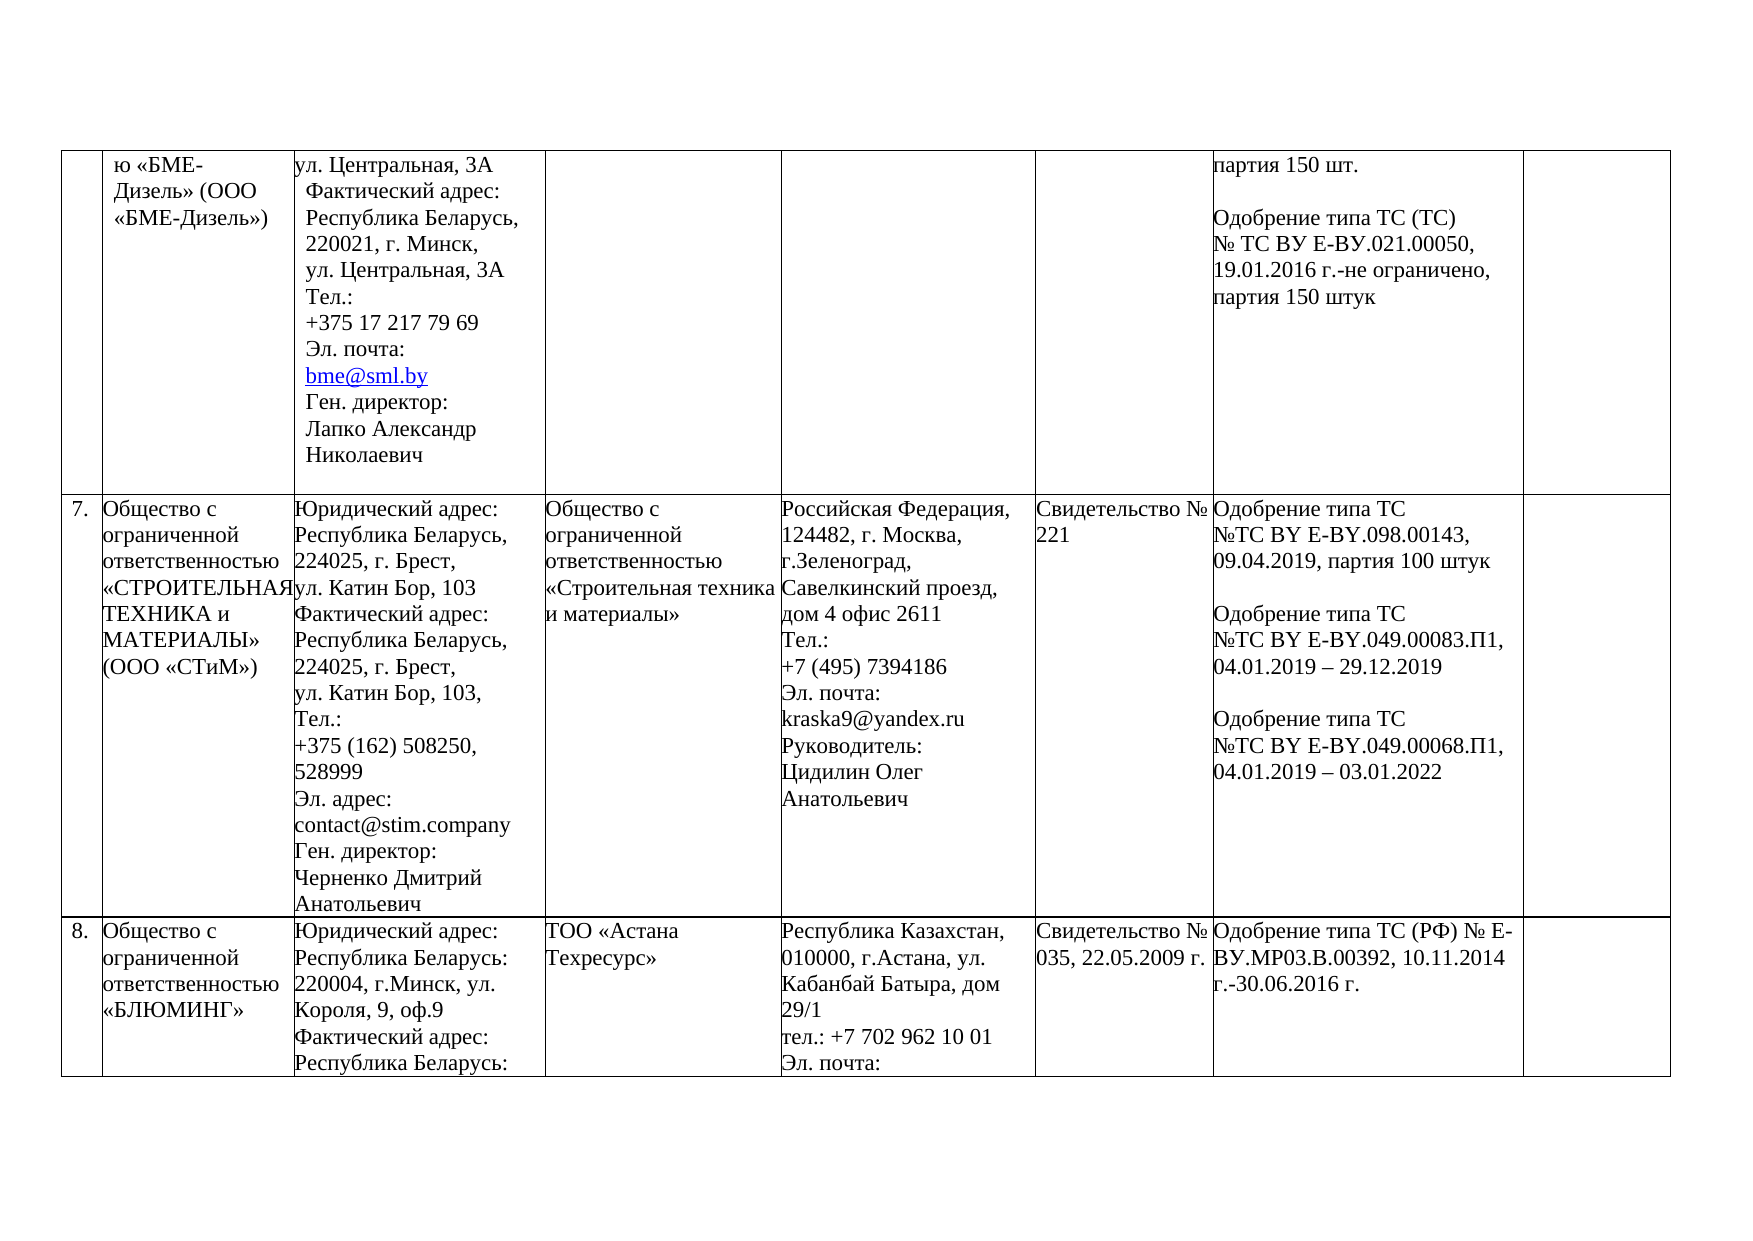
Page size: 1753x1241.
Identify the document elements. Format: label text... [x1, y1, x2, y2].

table_cell [782, 151, 1035, 494]
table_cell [295, 918, 545, 1076]
table_cell 6. [62, 151, 102, 494]
table_cell [1524, 918, 1670, 1076]
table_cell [546, 918, 781, 1076]
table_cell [103, 151, 294, 494]
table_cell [1036, 151, 1213, 494]
table_cell 8. [62, 918, 102, 1076]
table_cell [546, 151, 781, 494]
table_cell [1524, 151, 1670, 494]
table_cell Общество с ограниченной ответственностью «Строительная техника и материалы» [546, 495, 781, 916]
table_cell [1214, 918, 1523, 1076]
table_cell Общество с ограниченной ответственностью «СТРОИТЕЛЬНАЯ ТЕХНИКА и МАТЕРИАЛЫ» (ООО «СТиМ») [103, 495, 294, 916]
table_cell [1214, 151, 1523, 494]
table_cell Одобрение типа ТС №ТС BY Е-ВY.098.00143, 09.04.2019, партия 100 штук Одобрение типа ТС №ТС BY Е-ВY.049.00083.П1, 04.01.2019 – 29.12.2019 Одобрение типа ТС №ТС BY Е-ВY.049.00068.П1, 04.01.2019 – 03.01.2022 [1214, 495, 1523, 916]
table_cell [1524, 495, 1670, 916]
table_cell Юридический адрес: Республика Беларусь, 224025, г. Брест, ул. Катин Бор, 103 Фактический адрес: Республика Беларусь, 224025, г. Брест, ул. Катин Бор, 103, Тел.: +375 (162) 508250, 528999 Эл. адрес: contact@stim.company Ген. директор: Черненко Дмитрий Анатольевич [295, 495, 545, 916]
table_cell 7. [62, 495, 102, 916]
table_cell Свидетельство № 221 [1036, 495, 1213, 916]
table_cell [782, 918, 1035, 1076]
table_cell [295, 151, 545, 494]
table_cell Российская Федерация, 124482, г. Москва, г.Зеленоград, Савелкинский проезд, дом 4 офис 2611 Тел.: +7 (495) 7394186 Эл. почта: kraska9@yandex.ru Руководитель: Цидилин Олег Анатольевич [782, 495, 1035, 916]
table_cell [1036, 918, 1213, 1076]
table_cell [103, 918, 294, 1076]
